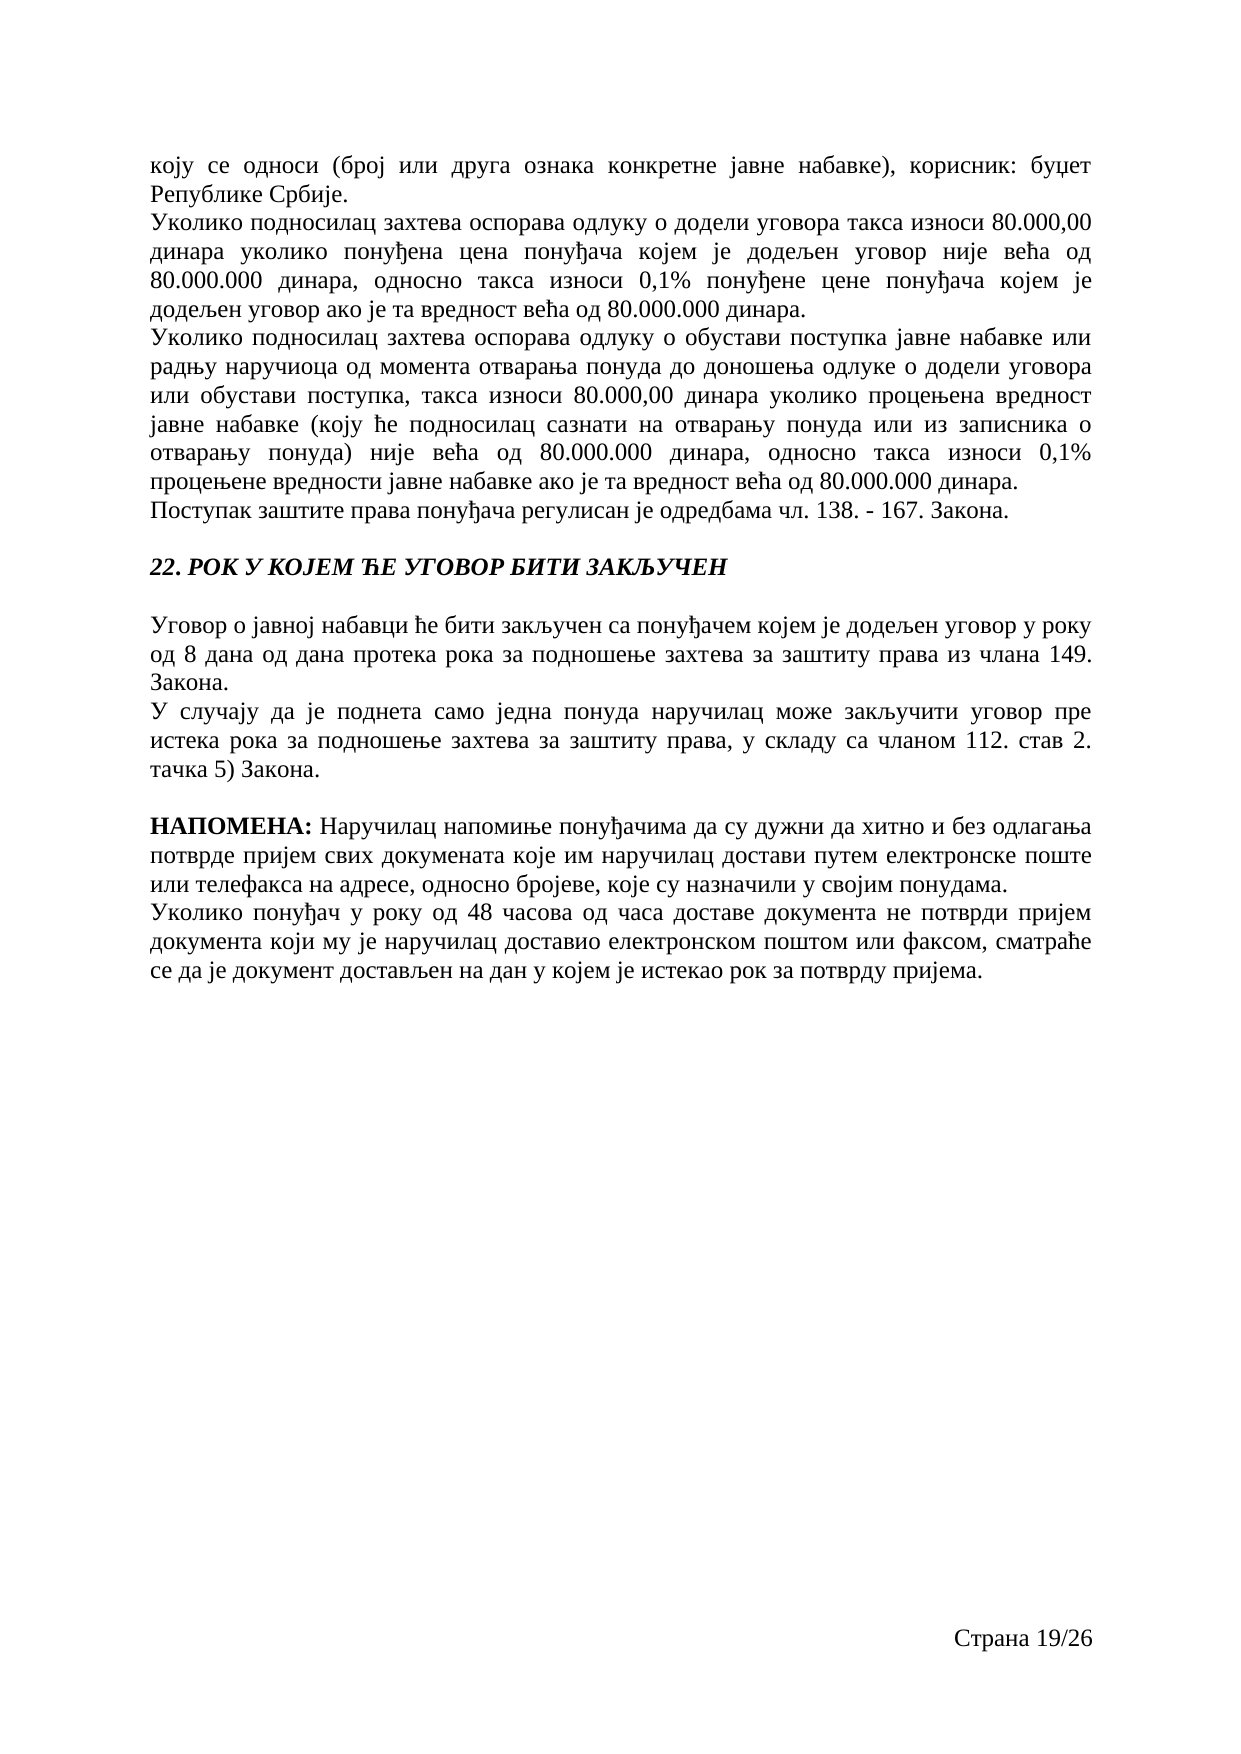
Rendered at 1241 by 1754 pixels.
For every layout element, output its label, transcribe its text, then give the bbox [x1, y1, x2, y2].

text Уколико понуђач у року од 48 часова од часа доставе документа не потврди пријем документа који му је наручилац доставио електронском поштом или факсом, сматраће се да је документ достављен на дан у којем је истекао рок за потврду пријема. [150, 897, 1093, 984]
text Поступак заштите права понуђача регулисан је одредбама чл. 138. - 167. Закона. [150, 495, 1093, 524]
list Уколико подносилац захтева оспорава одлуку о додели уговора такса износи 80.000,00 динара уколико понуђена цена понуђача којем је додељен уговор није већа од 80.000.000 динара, односно такса износи 0,1% понуђене цене понуђача којем је додељен уговор ако је та вредност већа од 80.000.000 динара. [150, 207, 1093, 322]
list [150, 150, 1093, 207]
text Уговор о јавној набавци ће бити закључен са понуђачем којем је додељен уговор у року од 8 дана од дана протека рока за подношење захтева за заштиту права из члана 149. Закона. [150, 610, 1093, 696]
text НАПОМЕНА: Наручилац напомиње понуђачима да су дужни да хитно и без одлагања потврде пријем свих докумената које им наручилац достави путем електронске поште или телефакса на адресе, односно бројеве, које су назначили у својим понудама. [150, 811, 1093, 897]
text У случају да је поднета само једна понуда наручилац може закључити уговор пре истека рока за подношење захтева за заштиту права, у складу са чланом 112. став 2. тачка 5) Закона. [150, 696, 1093, 782]
list Уколико подносилац захтева оспорава одлуку о обустави поступка јавне набавке или радњу наручиоца од момента отварања понуда до доношења одлуке о додели уговора или обустави поступка, такса износи 80.000,00 динара уколико процењена вредност јавне набавке (коју ће подносилац сазнати на отварању понуда или из записника о отварању понуда) није већа од 80.000.000 динара, односно такса износи 0,1% процењене вредности јавне набавке ако је та вредност већа од 80.000.000 динара. [150, 322, 1093, 495]
text 22. РОК У КОЈЕМ ЋЕ УГОВОР БИТИ ЗАКЉУЧЕН [150, 552, 1093, 581]
